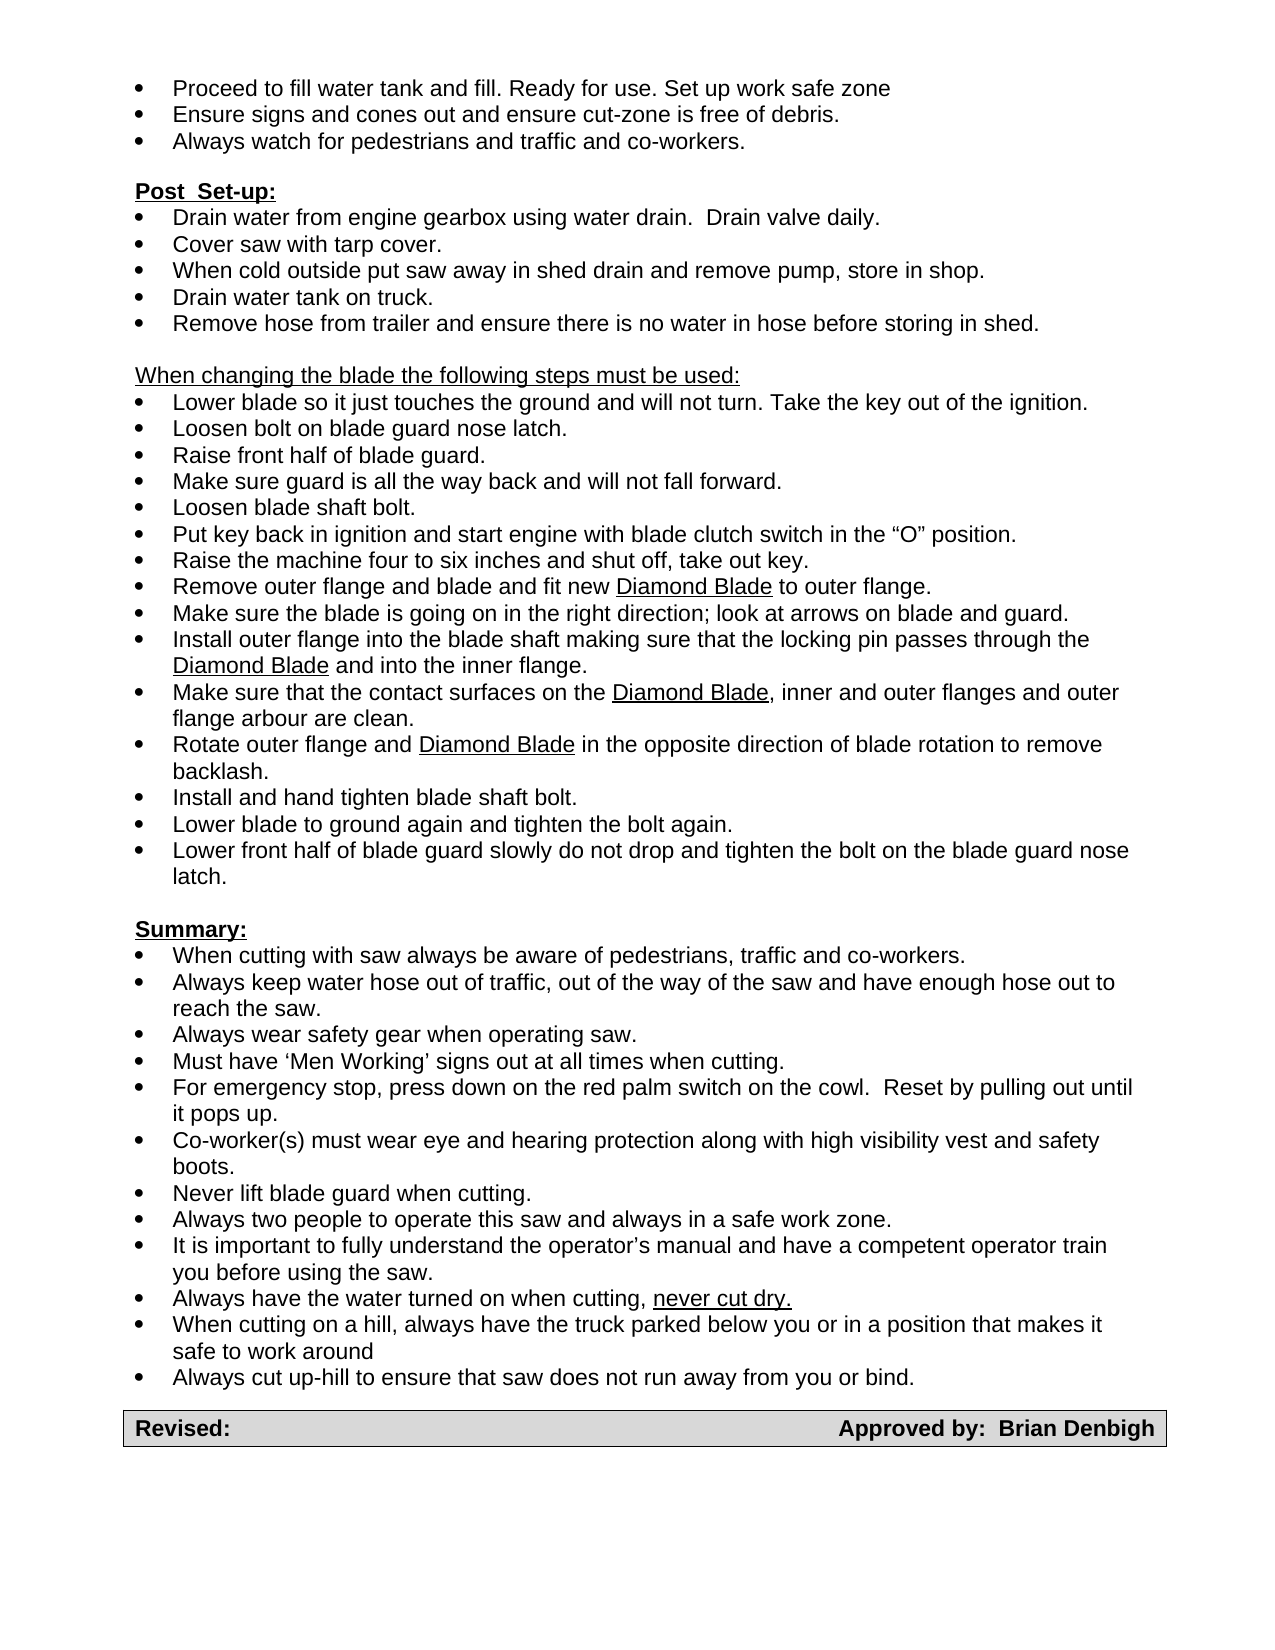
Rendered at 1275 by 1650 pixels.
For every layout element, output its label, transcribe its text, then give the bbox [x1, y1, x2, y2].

list Raise front half of blade guard. [135, 442, 1140, 468]
list Make sure that the contact surfaces on the Diamond Blade, inner and outer flanges and outer flange arbour are clean. [135, 679, 1140, 731]
text Post Set-up: [135, 178, 1140, 204]
list Make sure the blade is going on in the right direction; look at arrows on blade and guard. [135, 600, 1140, 626]
list Raise the machine four to six inches and shut off, take out key. [135, 547, 1140, 573]
list Always wear safety gear when operating saw. [135, 1021, 1140, 1048]
list Lower blade to ground again and tighten the bolt again. [135, 811, 1140, 837]
list Cover saw with tarp cover. [135, 231, 1140, 257]
list When cutting on a hill, always have the truck parked below you or in a position that makes it safe to work around [135, 1311, 1140, 1364]
list Always have the water turned on when cutting, never cut dry. [135, 1285, 1140, 1311]
list Lower front half of blade guard slowly do not drop and tighten the bolt on the blade guard nose latch. [135, 837, 1140, 889]
list Install and hand tighten blade shaft bolt. [135, 784, 1140, 811]
list Always watch for pedestrians and traffic and co-workers. [135, 128, 1140, 154]
list Always two people to operate this saw and always in a safe work zone. [135, 1206, 1140, 1232]
list Never lift blade guard when cutting. [135, 1179, 1140, 1206]
table_header Approved by: Brian Denbigh [744, 1411, 1166, 1446]
list Make sure guard is all the way back and will not fall forward. [135, 468, 1140, 494]
list For emergency stop, press down on the red palm switch on the cowl. Reset by pulling out until it pops up. [135, 1074, 1140, 1127]
list Install outer flange into the blade shaft making sure that the locking pin passes through the Diamond Blade and into the inner flange. [135, 626, 1140, 679]
list Lower blade so it just touches the ground and will not turn. Take the key out of the ignition. [135, 389, 1140, 415]
table_header [482, 1411, 744, 1446]
list Rotate outer flange and Diamond Blade in the opposite direction of blade rotation to remove backlash. [135, 731, 1140, 784]
text When changing the blade the following steps must be used: [135, 362, 1140, 389]
list Loosen bolt on blade guard nose latch. [135, 415, 1140, 442]
list Proceed to fill water tank and fill. Ready for use. Set up work safe zone [135, 75, 1140, 101]
list Always cut up-hill to ensure that saw does not run away from you or bind. [135, 1364, 1140, 1390]
list Remove outer flange and blade and fit new Diamond Blade to outer flange. [135, 573, 1140, 600]
list It is important to fully understand the operator’s manual and have a competent operator train you before using the saw. [135, 1232, 1140, 1285]
list Loosen blade shaft bolt. [135, 494, 1140, 521]
list Co-worker(s) must wear eye and hearing protection along with high visibility vest and safety boots. [135, 1127, 1140, 1179]
list Drain water tank on truck. [135, 283, 1140, 310]
list Ensure signs and cones out and ensure cut-zone is free of debris. [135, 101, 1140, 128]
list When cold outside put saw away in shed drain and remove pump, store in shop. [135, 257, 1140, 283]
list Remove hose from trailer and ensure there is no water in hose before storing in shed. [135, 310, 1140, 336]
text Summary: [135, 916, 1140, 942]
list Put key back in ignition and start engine with blade clutch switch in the “O” position. [135, 521, 1140, 547]
list Drain water from engine gearbox using water drain. Drain valve daily. [135, 204, 1140, 231]
table_header Revised: [124, 1411, 482, 1446]
list Always keep water hose out of traffic, out of the way of the saw and have enough hose out to reach the saw. [135, 969, 1140, 1021]
list When cutting with saw always be aware of pedestrians, traffic and co-workers. [135, 942, 1140, 969]
list Must have ‘Men Working’ signs out at all times when cutting. [135, 1048, 1140, 1074]
